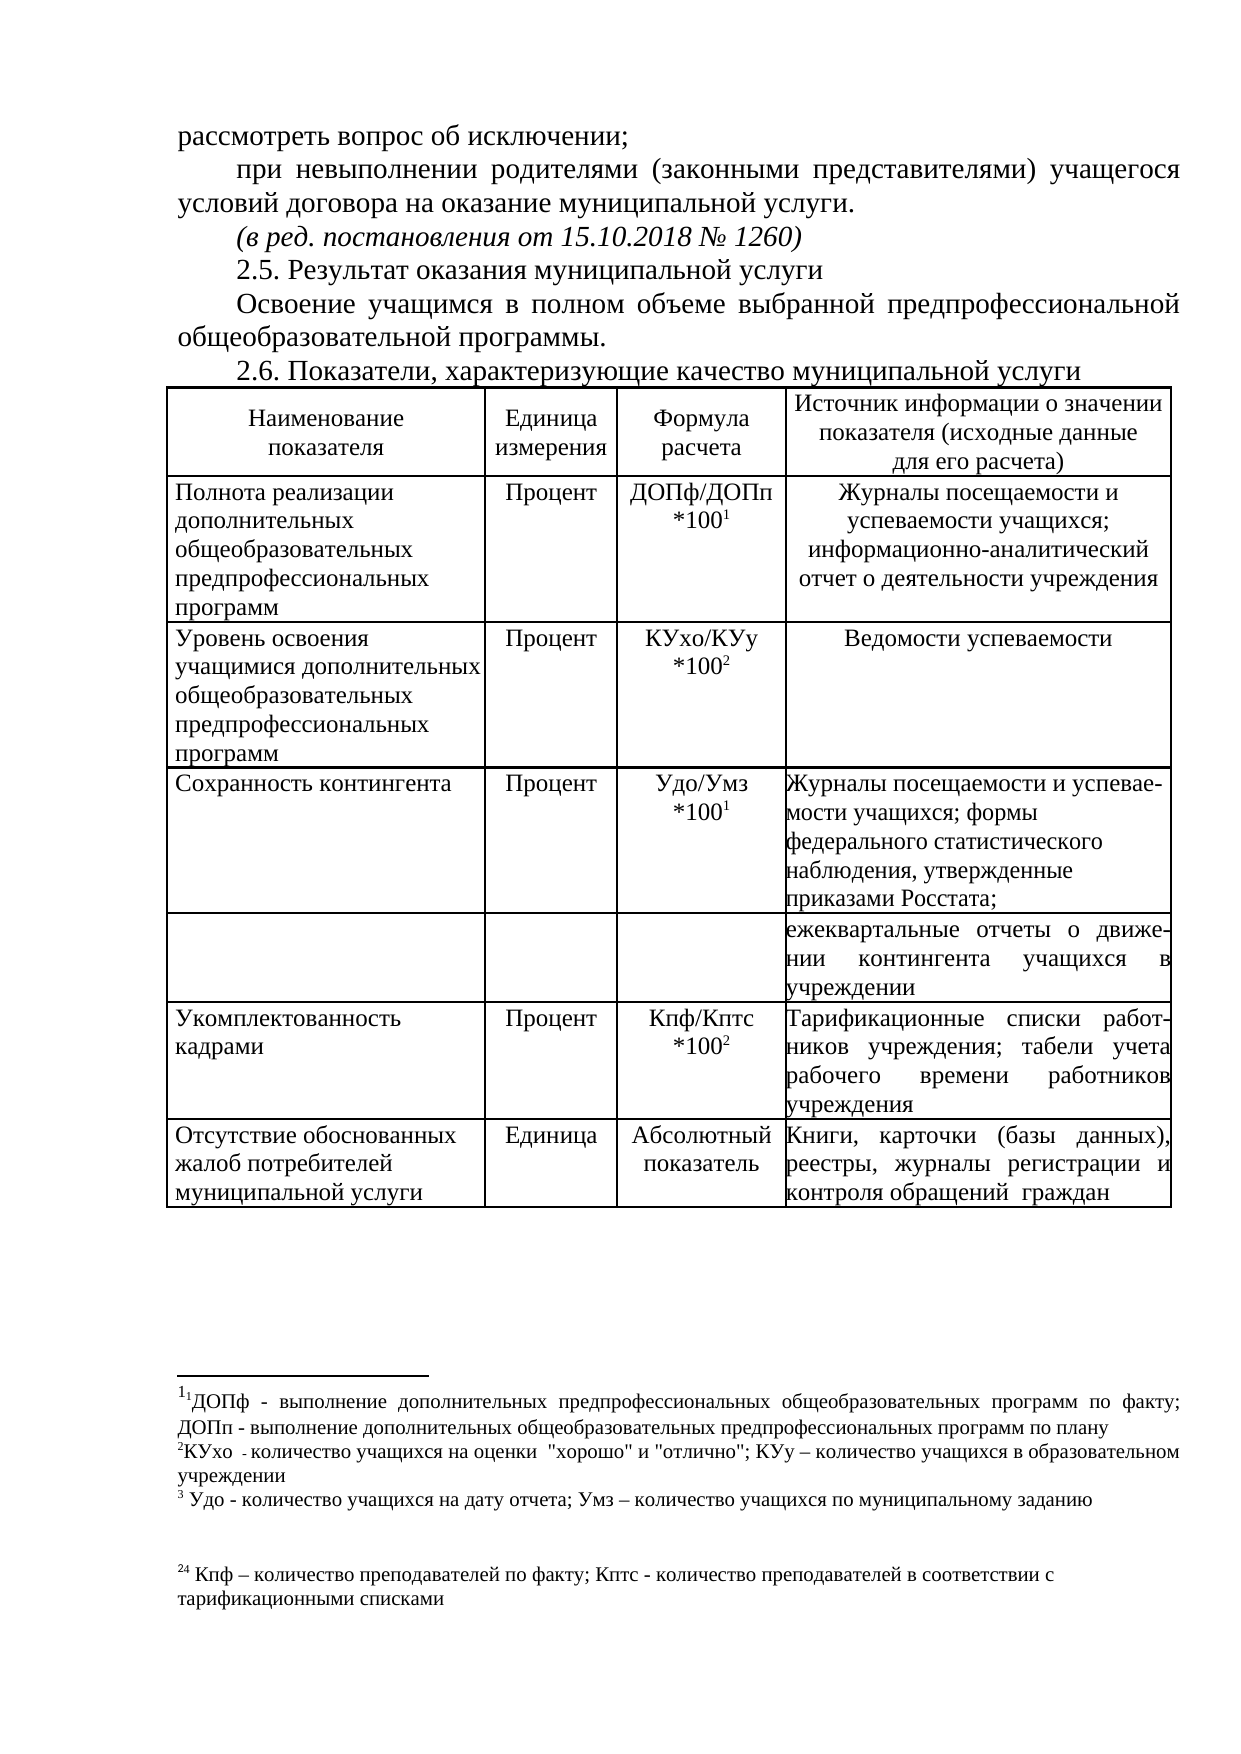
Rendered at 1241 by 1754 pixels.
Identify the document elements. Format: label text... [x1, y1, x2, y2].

table_cell Журналы посещаемости и успевае- мости учащихся; формы федерального статистического наблюдения, утвержденные приказами Росстата; [787, 769, 1170, 912]
table_header Наименование показателя [168, 389, 484, 475]
table_cell Отсутствие обоснованных жалоб потребителей муниципальной услуги [168, 1120, 484, 1206]
table_cell КУхо/КУу *1002 [618, 623, 785, 766]
table_cell Журналы посещаемости и успеваемости учащихся; информационно-аналитический отчет о деятельности учреждения [787, 477, 1170, 621]
table_cell Единица [486, 1120, 616, 1206]
table_cell Процент [486, 623, 616, 766]
text Освоение учащимся в полном объеме выбранной предпрофессиональной общеобразовательной программы. [177, 286, 1181, 353]
text 2.6. Показатели, характеризующие качество муниципальной услуги [177, 353, 1181, 386]
table_cell [168, 914, 484, 1001]
table_cell Укомплектованность кадрами [168, 1003, 484, 1118]
text при невыполнении родителями (законными представителями) учащегося условий договора на оказание муниципальной услуги. [177, 152, 1181, 219]
table_header Источник информации о значении показателя (исходные данные для его расчета) [787, 389, 1170, 475]
text 2.5. Результат оказания муниципальной услуги [177, 252, 1181, 286]
table_cell [618, 914, 785, 1001]
table_cell Кпф/Кптс *100 [618, 1003, 785, 1118]
table_cell Уровень освоения учащимися дополнительных общеобразовательных предпрофессиональных программ [168, 623, 484, 766]
table_cell Полнота реализации дополнительных общеобразовательных предпрофессиональных программ [168, 477, 484, 621]
table_cell ДОПф/ДОПп *1001 [618, 477, 785, 621]
table_cell Процент [486, 1003, 616, 1118]
table_cell Абсолютный показатель [618, 1120, 785, 1206]
table_cell Процент [486, 477, 616, 621]
table_cell ежеквартальные отчеты о движе- нии контингента учащихся в учреждении [787, 914, 1170, 1001]
table_cell Сохранность контингента [168, 769, 484, 912]
table_cell Тарификационные списки работ- ников учреждения; табели учета рабочего времени работников учреждения [787, 1003, 1170, 1118]
table_cell Книги, карточки (базы данных), реестры, журналы регистрации и контроля обращений граждан [787, 1120, 1170, 1206]
table_cell Удо/Умз *100 [618, 769, 785, 912]
text (в ред. постановления от 15.10.2018 № 1260) [177, 219, 1181, 252]
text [177, 118, 1181, 152]
table_header Формула расчета [618, 389, 785, 475]
table_header Единица измерения [486, 389, 616, 475]
table_cell Процент [486, 769, 616, 912]
table_cell Ведомости успеваемости [787, 623, 1170, 766]
table_cell [486, 914, 616, 1001]
